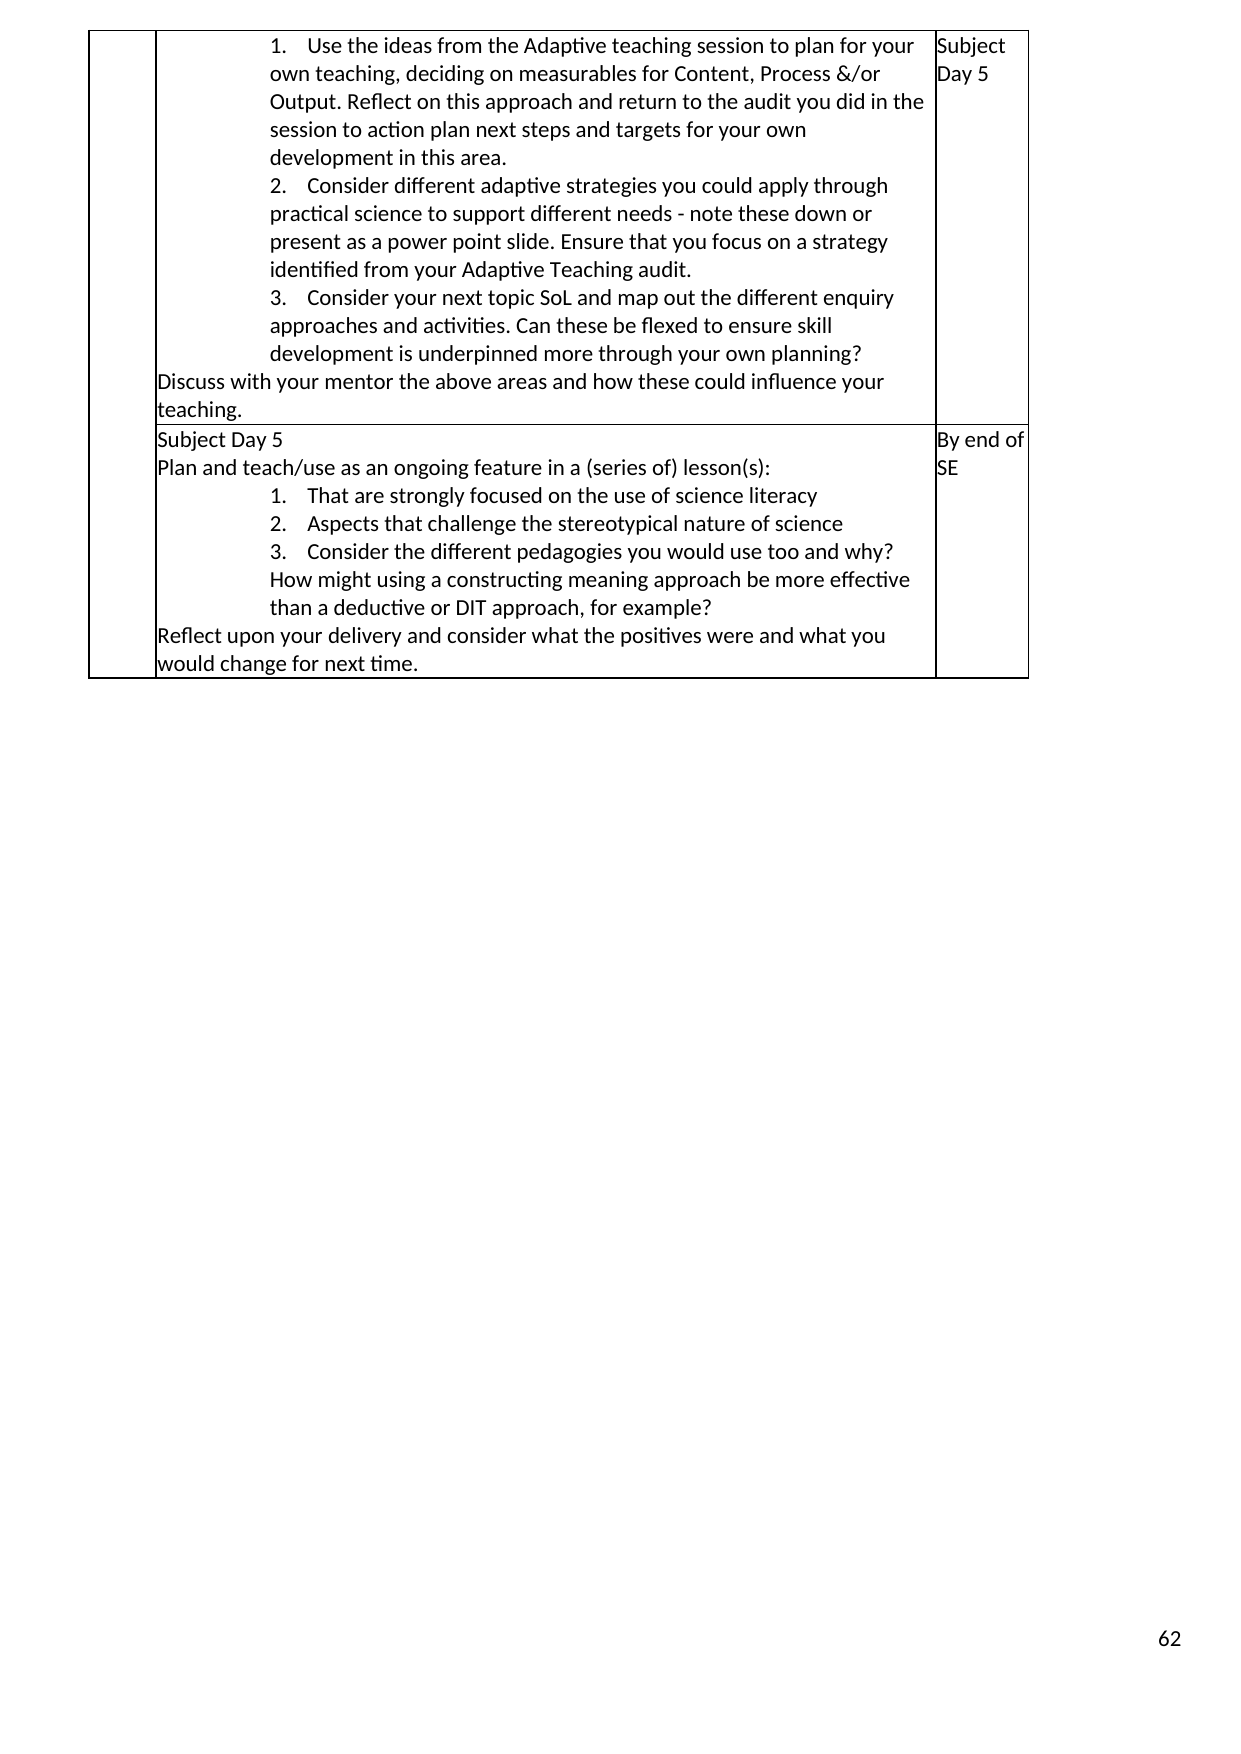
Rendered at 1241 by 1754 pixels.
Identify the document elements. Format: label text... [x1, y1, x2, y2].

table_cell By Subject Day 5 [937, 31, 1028, 423]
table_cell Subject Day 5 Plan and teach/use as an ongoing feature in a (series of) lesson(s): That are strongly focused on the use of science literacy Aspects that challenge the stereotypical nature of science Consider the different pedagogies you would use too and why? How might using a constructing meaning approach be more effective than a deductive or DIT approach, for example? Reflect upon your delivery and consider what the positives were and what you would change for next time. [157, 425, 935, 677]
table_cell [157, 31, 935, 423]
table_cell By end of SE [937, 425, 1028, 677]
